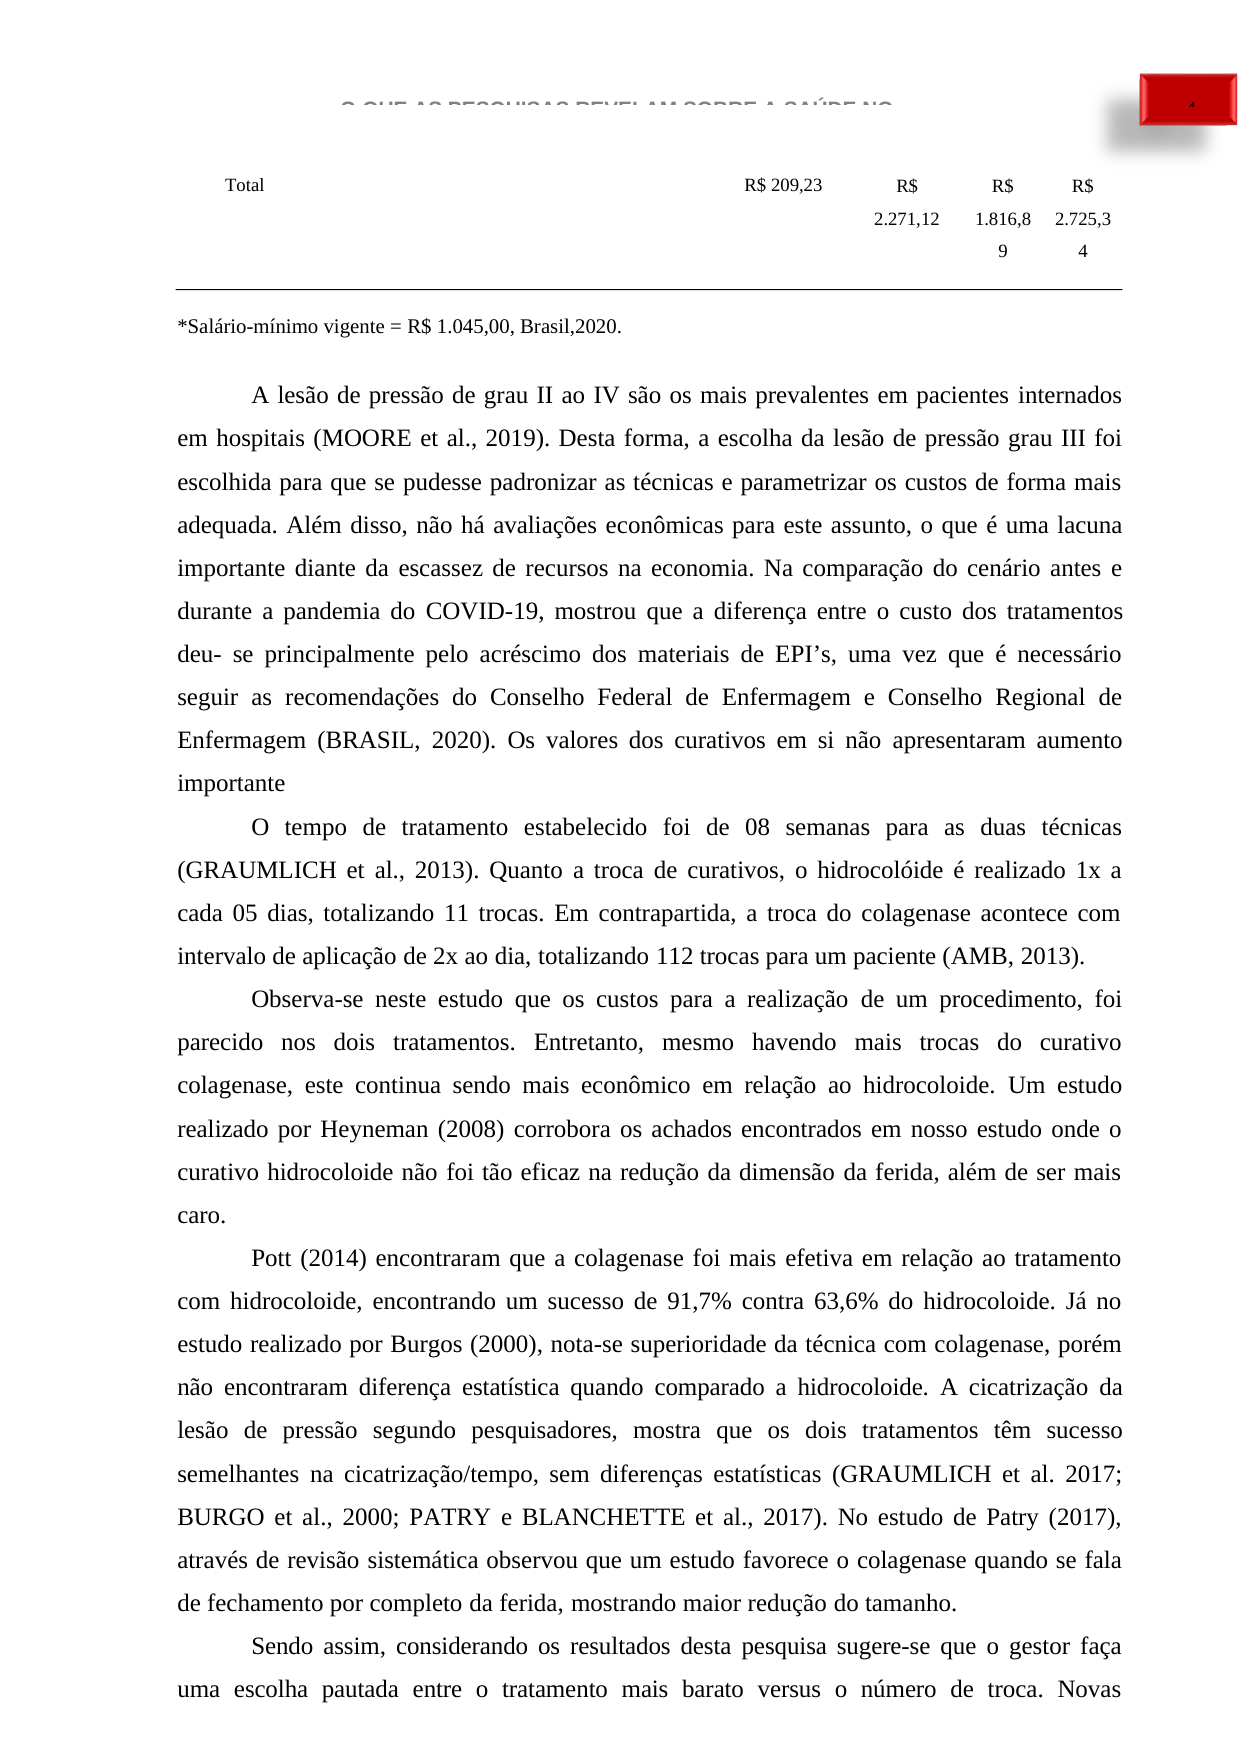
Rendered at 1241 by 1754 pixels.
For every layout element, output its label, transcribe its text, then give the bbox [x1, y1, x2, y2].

text Observa-se neste estudo que os custos para a realização de um procedimento, foi parecido nos dois tratamentos. Entretanto, mesmo havendo mais trocas do curativo colagenase, este continua sendo mais econômico em relação ao hidrocoloide. Um estudo realizado por Heyneman (2008) corrobora os achados encontrados em nosso estudo onde o curativo hidrocoloide não foi tão eficaz na redução da dimensão da ferida, além de ser mais caro. [177, 984, 1122, 1229]
table_header Total [204, 175, 504, 289]
text Pott (2014) encontraram que a colagenase foi mais efetiva em relação ao tratamento com hidrocoloide, encontrando um sucesso de 91,7% contra 63,6% do hidrocoloide. Já no estudo realizado por Burgos (2000), nota-se superioridade da técnica com colagenase, porém não encontraram diferença estatística quando comparado a hidrocoloide. A cicatrização da lesão de pressão segundo pesquisadores, mostra que os dois tratamentos têm sucesso semelhantes na cicatrização/tempo, sem diferenças estatísticas (GRAUMLICH et al. 2017; BURGO et al., 2000; PATRY e BLANCHETTE et al., 2017). No estudo de Patry (2017), através de revisão sistemática observou que um estudo favorece o colagenase quando se fala de fechamento por completo da ferida, mostrando maior redução do tamanho. [177, 1243, 1123, 1617]
text A lesão de pressão de grau II ao IV são os mais prevalentes em pacientes internados em hospitais (MOORE et al., 2019). Desta forma, a escolha da lesão de pressão grau III foi escolhida para que se pudesse padronizar as técnicas e parametrizar os custos de forma mais adequada. Além disso, não há avaliações econômicas para este assunto, o que é uma lacuna importante diante da escassez de recursos na economia. Na comparação do cenário antes e durante a pandemia do COVID-19, mostrou que a diferença entre o custo dos tratamentos deu- se principalmente pelo acréscimo dos materiais de EPI’s, uma vez que é necessário seguir as recomendações do Conselho Federal de Enfermagem e Conselho Regional de Enfermagem (BRASIL, 2020). Os valores dos curativos em si não apresentaram aumento importante [177, 380, 1123, 797]
table_header R$ 2.725,3 4 [1043, 175, 1123, 289]
table_header R$ 209,23 [504, 175, 848, 289]
text *Salário-mínimo vigente = R$ 1.045,00, Brasil,2020. [177, 314, 1163, 338]
picture [1086, 73, 1238, 171]
table_header R$ 2.271,12 [848, 175, 957, 289]
table_header R$ 1.816,8 9 [957, 175, 1043, 289]
text O tempo de tratamento estabelecido foi de 08 semanas para as duas técnicas (GRAUMLICH et al., 2013). Quanto a troca de curativos, o hidrocolóide é realizado 1x a cada 05 dias, totalizando 11 trocas. Em contrapartida, a troca do colagenase acontece com intervalo de aplicação de 2x ao dia, totalizando 112 trocas para um paciente (AMB, 2013). [177, 812, 1122, 970]
